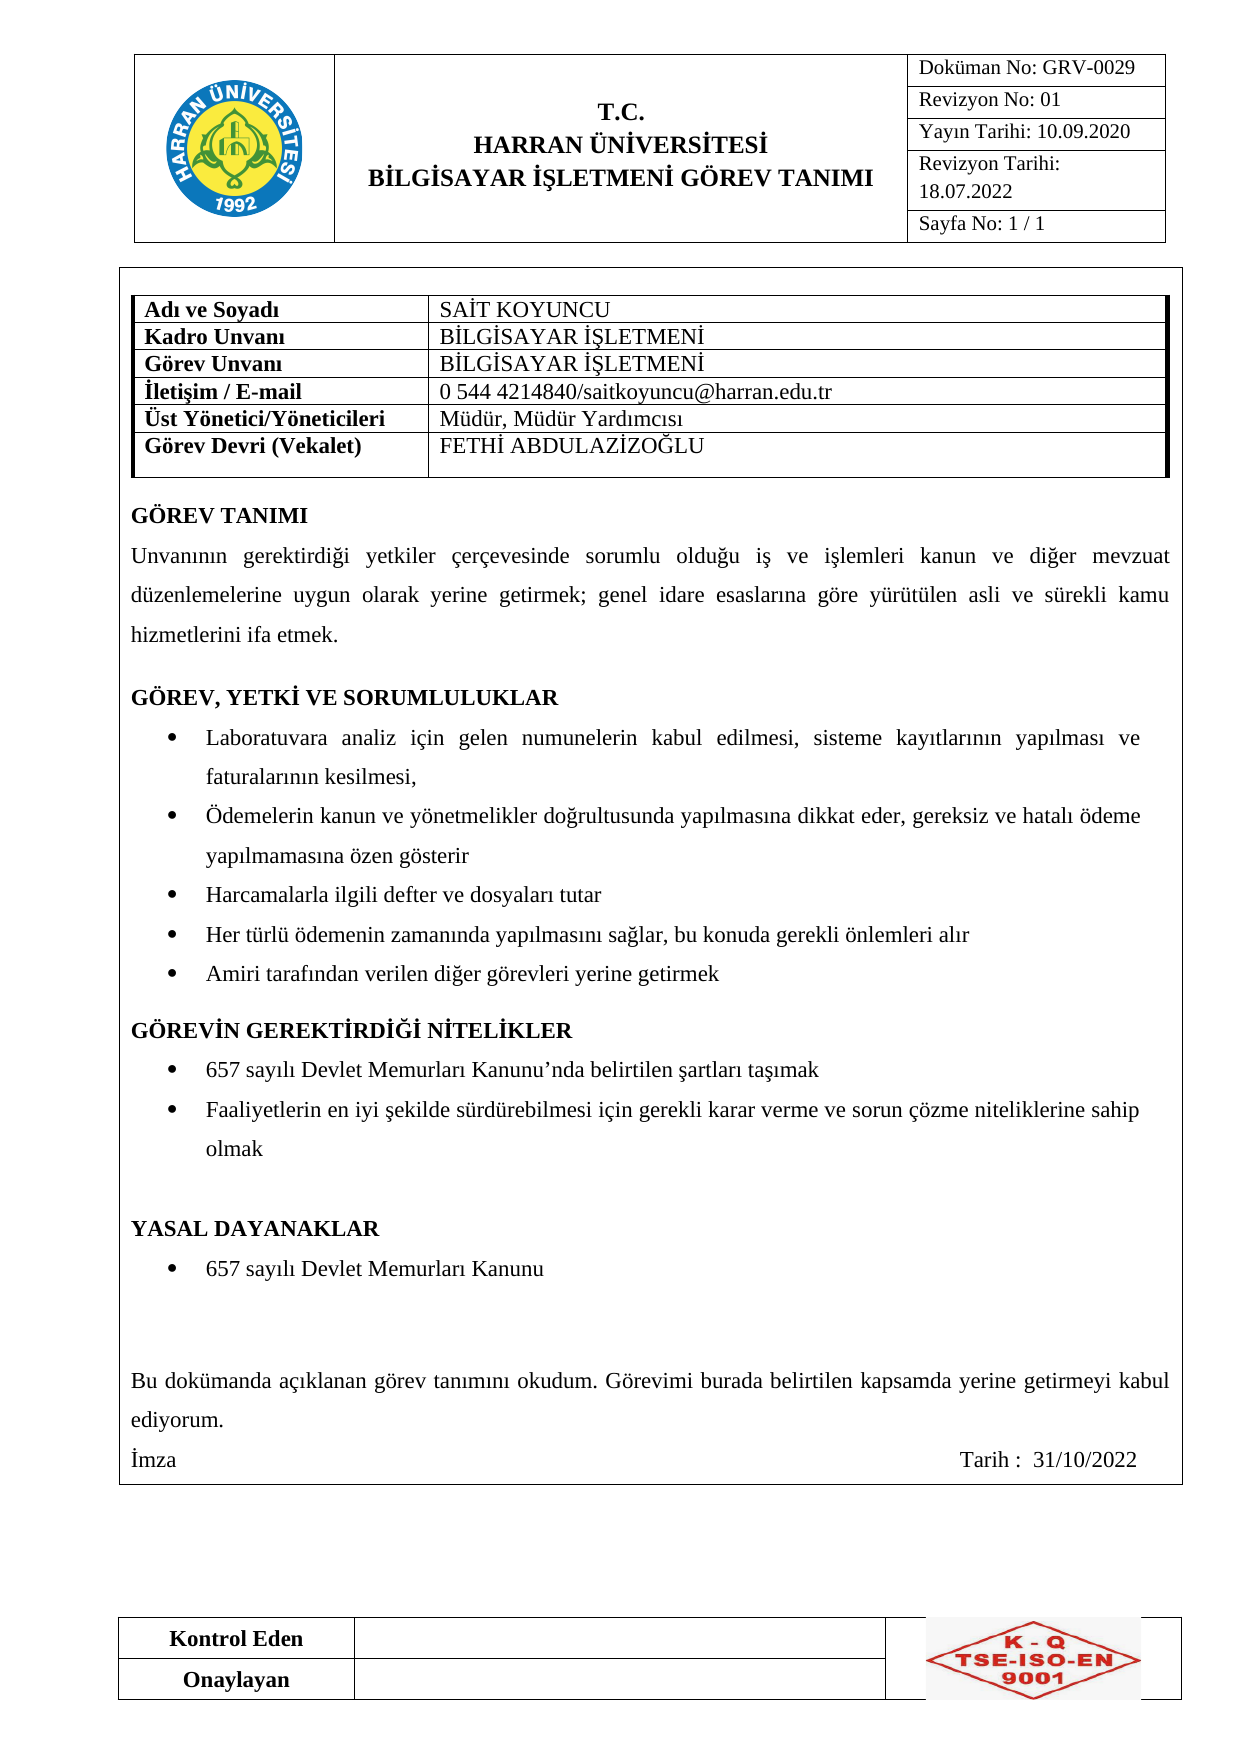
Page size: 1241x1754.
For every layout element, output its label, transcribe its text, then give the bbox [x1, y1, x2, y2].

picture [166, 80, 303, 217]
table_header GÖREV TANIMI Unvanının gerektirdiği yetkiler çerçevesinde sorumlu olduğu iş ve işlemleri kanun ve diğer mevzuat düzenlemelerine uygun olarak yerine getirmek; genel idare esaslarına göre yürütülen asli ve sürekli kamu hizmetlerini ifa etmek. GÖREV, YETKİ VE SORUMLULUKLAR Laboratuvara analiz için gelen numunelerin kabul edilmesi, sisteme kayıtlarının yapılması ve faturalarının kesilmesi, Ödemelerin kanun ve yönetmelikler doğrultusunda yapılmasına dikkat eder, gereksiz ve hatalı ödeme yapılmamasına özen gösterir Harcamalarla ilgili defter ve dosyaları tutar Her türlü ödemenin zamanında yapılmasını sağlar, bu konuda gerekli önlemleri alır Amiri tarafından verilen diğer görevleri yerine getirmek GÖREVİN GEREKTİRDİĞİ NİTELİKLER 657 sayılı Devlet Memurları Kanunu’nda belirtilen şartları taşımak Faaliyetlerin en iyi şekilde sürdürebilmesi için gerekli karar verme ve sorun çözme niteliklerine sahip olmak YASAL DAYANAKLAR 657 sayılı Devlet Memurları Kanunu Bu dokümanda açıklanan görev tanımını okudum. Görevimi burada belirtilen kapsamda yerine getirmeyi kabul ediyorum. İmza Tarih : 31/10/2022 [120, 268, 1182, 1484]
picture [925, 1617, 1142, 1700]
